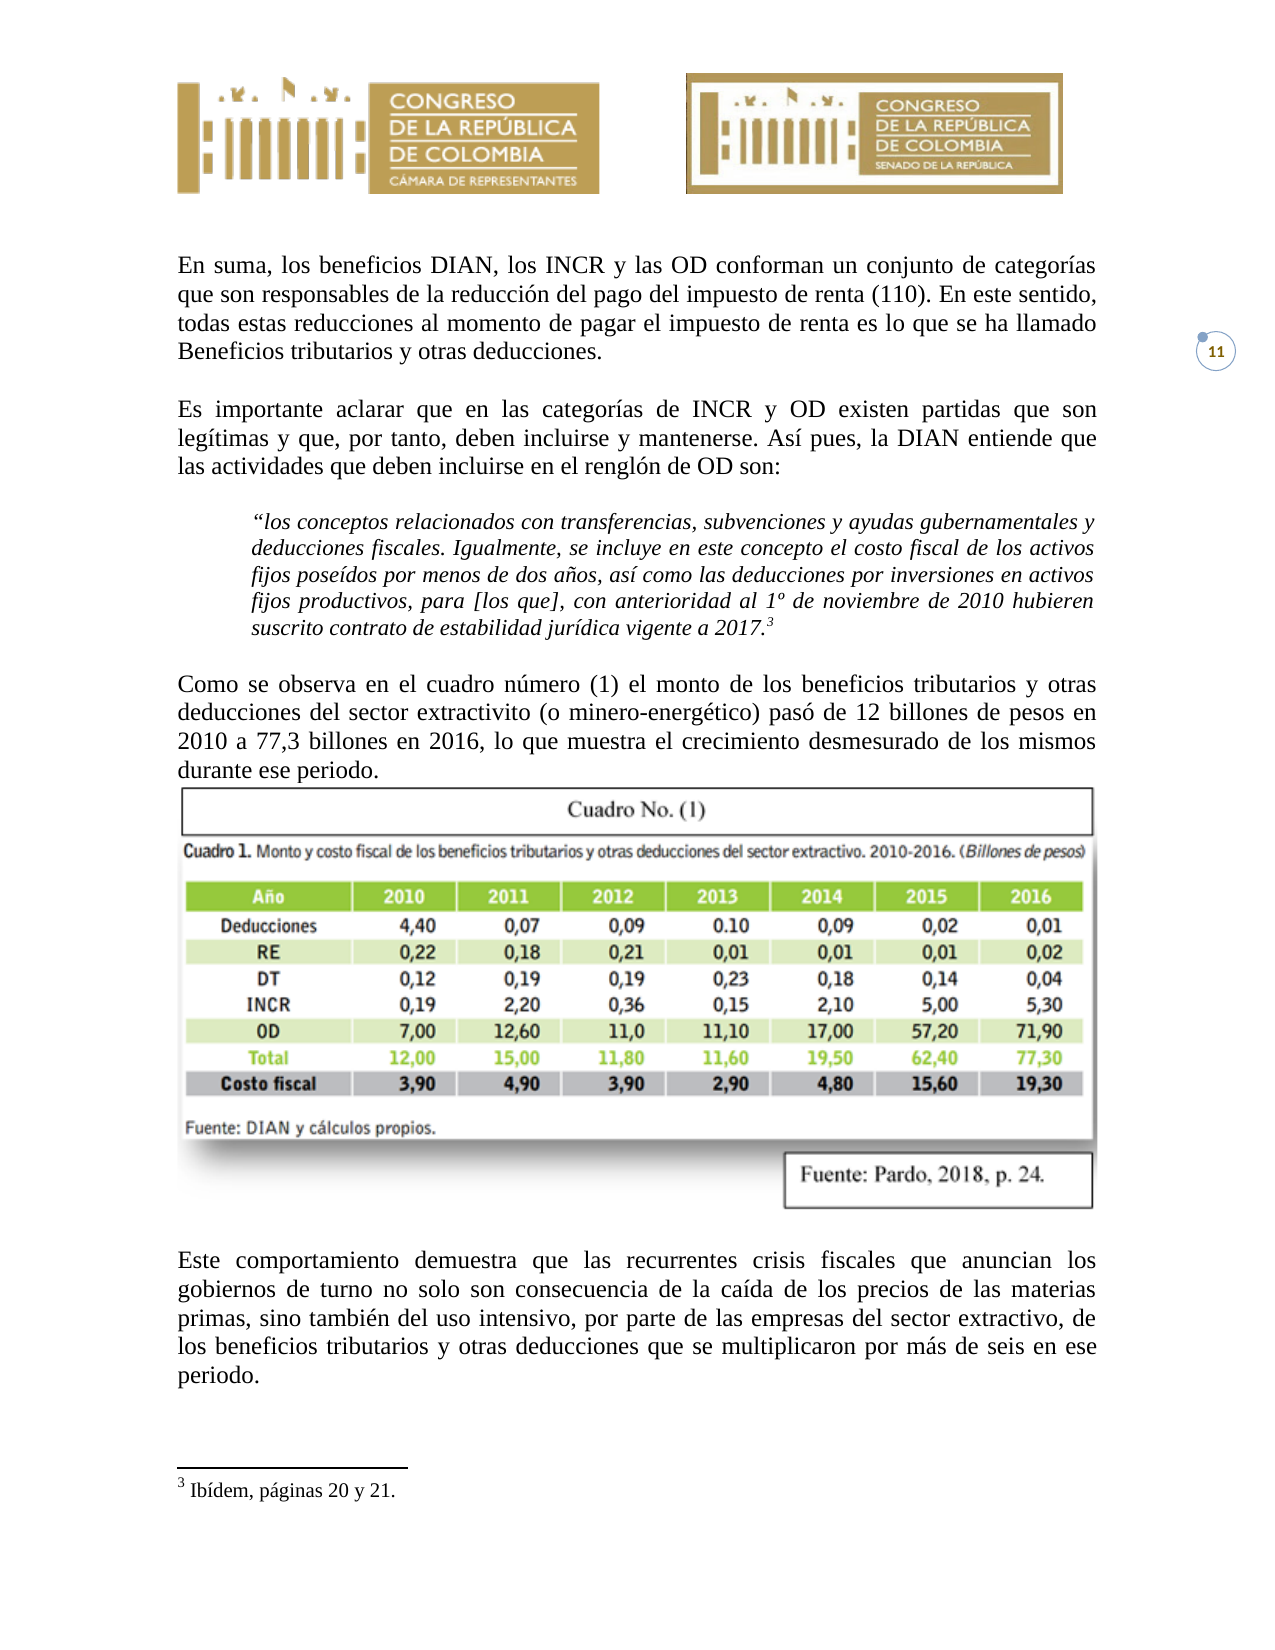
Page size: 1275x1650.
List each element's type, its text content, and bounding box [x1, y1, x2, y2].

text Como se observa en el cuadro número (1) el monto de los beneficios tributarios y otras deducciones del sector extractivito (o minero-energético) pasó de 12 billones de pesos en 2010 a 77,3 billones en 2016, lo que muestra el crecimiento desmesurado de los mismos durante ese periodo. [177, 669, 1098, 783]
text En suma, los beneficios DIAN, los INCR y las OD conforman un conjunto de categorías que son responsables de la reducción del pago del impuesto de renta (110). En este sentido, todas estas reducciones al momento de pagar el impuesto de renta es lo que se ha llamado Beneficios tributarios y otras deducciones. [177, 250, 1098, 365]
text Este comportamiento demuestra que las recurrentes crisis fiscales que anuncian los gobiernos de turno no solo son consecuencia de la caída de los precios de las materias primas, sino también del uso intensivo, por parte de las empresas del sector extractivo, de los beneficios tributarios y otras deducciones que se multiplicaron por más de seis en ese periodo. [177, 1245, 1098, 1389]
text “los conceptos relacionados con transferencias, subvenciones y ayudas gubernamentales y deducciones fiscales. Igualmente, se incluye en este concepto el costo fiscal de los activos fijos poseídos por menos de dos años, así como las deducciones por inversiones en activos fijos productivos, para [los que], con anterioridad al 1º de noviembre de 2010 hubieren suscrito contrato de estabilidad jurídica vigente a 2017. [251, 508, 1098, 640]
picture [177, 77, 600, 194]
picture [686, 73, 1063, 194]
text Es importante aclarar que en las categorías de INCR y OD existen partidas que son legítimas y que, por tanto, deben incluirse y mantenerse. Así pues, la DIAN entiende que las actividades que deben incluirse en el renglón de OD son: [177, 394, 1098, 480]
picture [177, 783, 1098, 1217]
